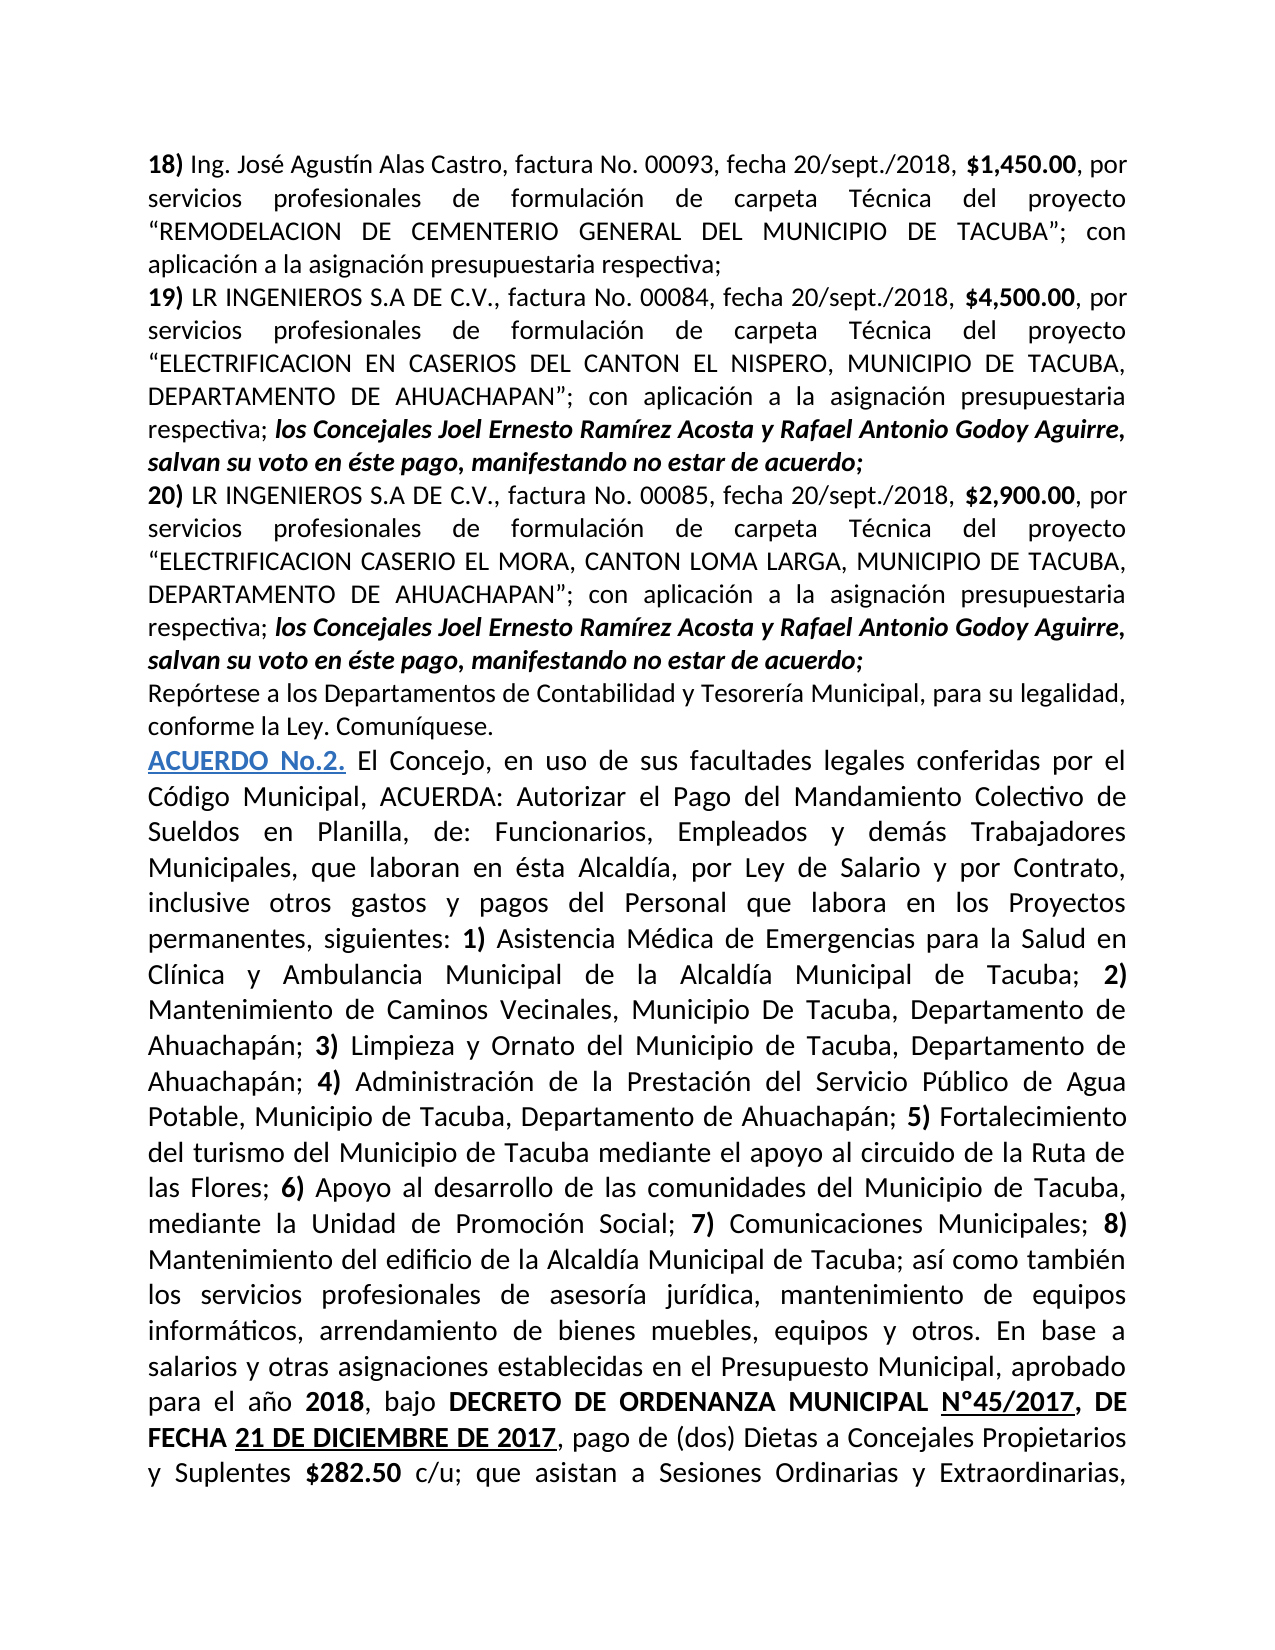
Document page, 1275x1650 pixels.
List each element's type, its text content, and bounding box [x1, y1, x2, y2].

text Repórtese a los Departamentos de Contabilidad y Tesorería Municipal, para su legalidad, conforme la Ley. Comuníquese. [148, 676, 1127, 742]
text 18) Ing. José Agustín Alas Castro, factura No. 00093, fecha 20/sept./2018, $1,450.00, por servicios profesionales de formulación de carpeta Técnica del proyecto “REMODELACION DE CEMENTERIO GENERAL DEL MUNICIPIO DE TACUBA”; con aplicación a la asignación presupuestaria respectiva; [148, 148, 1127, 280]
text 20) LR INGENIEROS S.A DE C.V., factura No. 00085, fecha 20/sept./2018, $2,900.00, por servicios profesionales de formulación de carpeta Técnica del proyecto “ELECTRIFICACION CASERIO EL MORA, CANTON LOMA LARGA, MUNICIPIO DE TACUBA, DEPARTAMENTO DE AHUACHAPAN”; con aplicación a la asignación presupuestaria respectiva; los Concejales Joel Ernesto Ramírez Acosta y Rafael Antonio Godoy Aguirre, salvan su voto en éste pago, manifestando no estar de acuerdo; [148, 478, 1127, 676]
text 19) LR INGENIEROS S.A DE C.V., factura No. 00084, fecha 20/sept./2018, $4,500.00, por servicios profesionales de formulación de carpeta Técnica del proyecto “ELECTRIFICACION EN CASERIOS DEL CANTON EL NISPERO, MUNICIPIO DE TACUBA, DEPARTAMENTO DE AHUACHAPAN”; con aplicación a la asignación presupuestaria respectiva; los Concejales Joel Ernesto Ramírez Acosta y Rafael Antonio Godoy Aguirre, salvan su voto en éste pago, manifestando no estar de acuerdo; [148, 280, 1127, 478]
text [148, 742, 1127, 1490]
